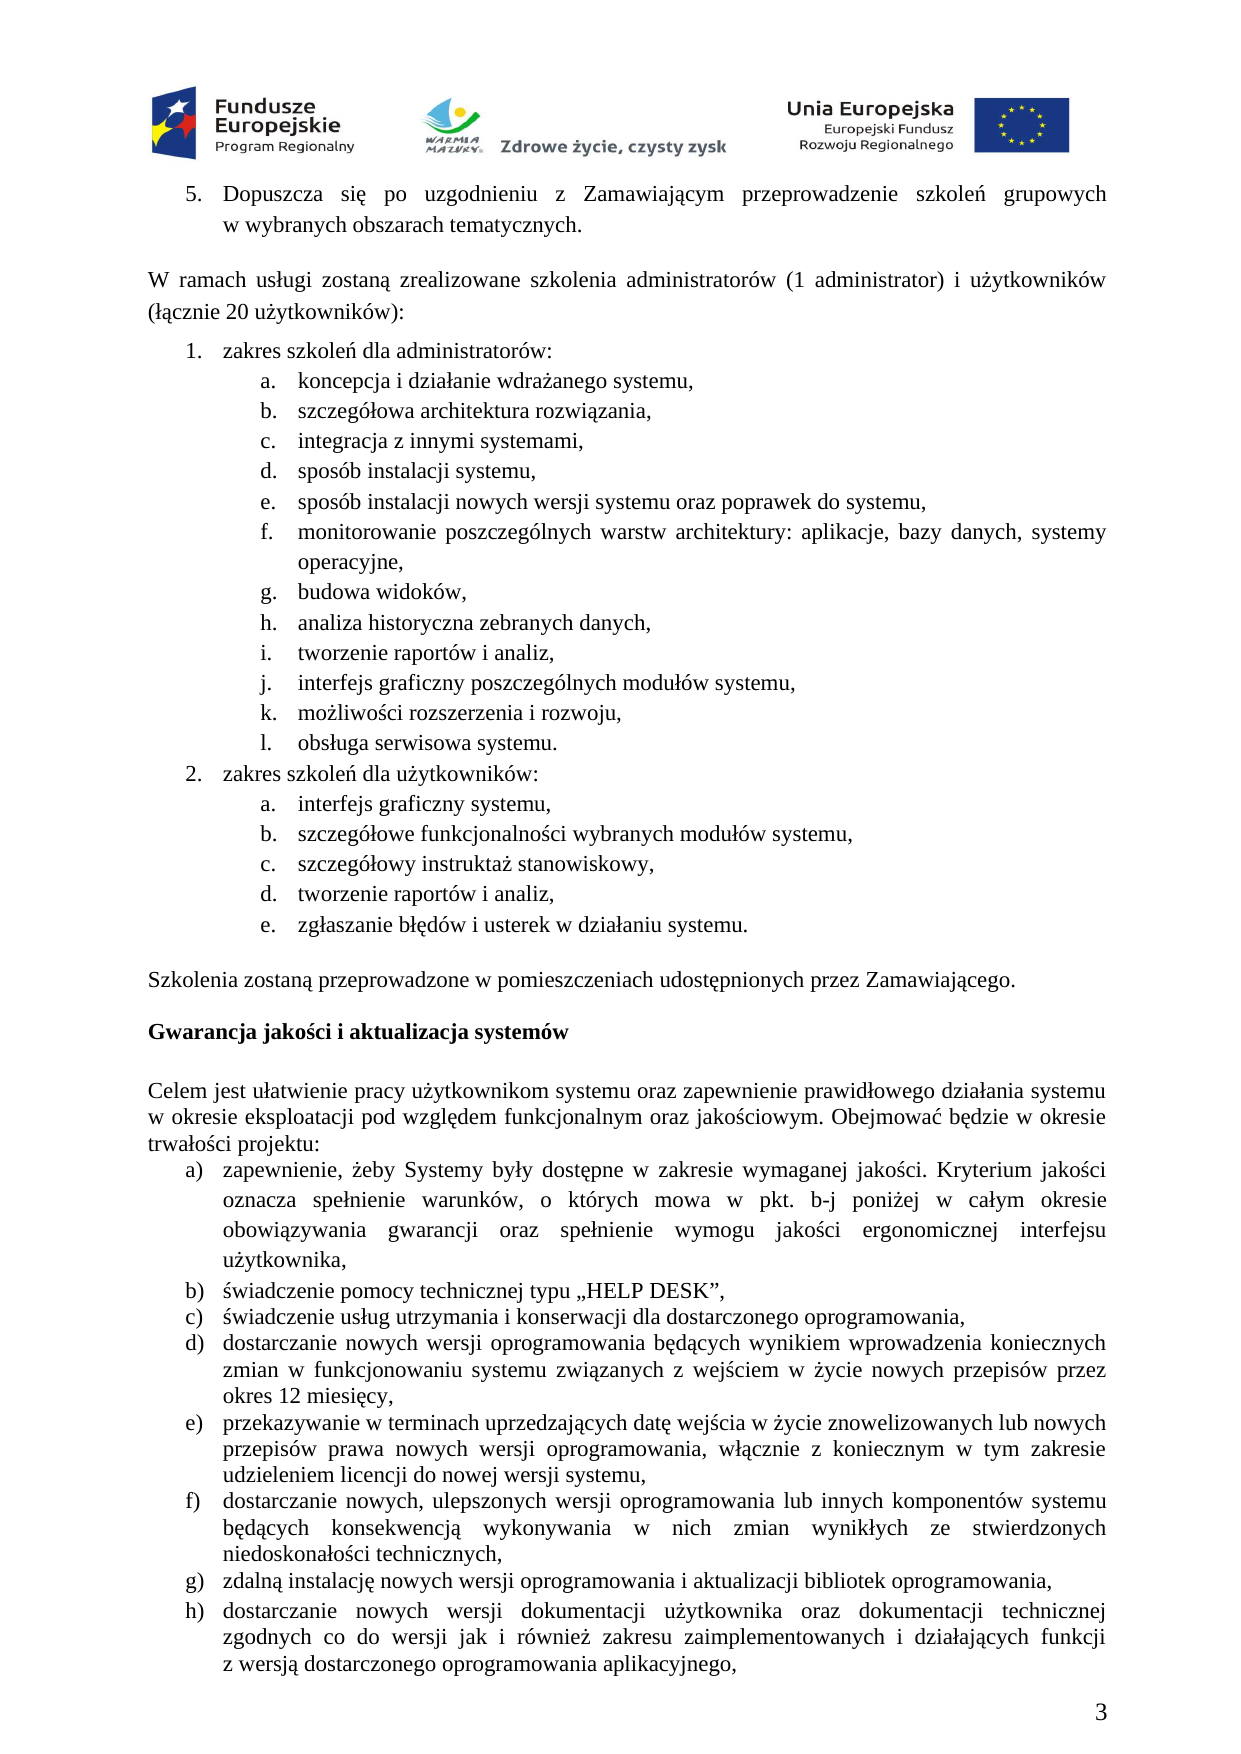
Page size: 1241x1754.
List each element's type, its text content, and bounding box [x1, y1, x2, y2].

list świadczenie pomocy technicznej typu „HELP DESK”, [185, 1277, 1107, 1303]
list tworzenie raportów i analiz, [260, 639, 1107, 665]
list budowa widoków, [260, 578, 1107, 605]
text Celem jest ułatwienie pracy użytkownikom systemu oraz zapewnienie prawidłowego działania systemu w okresie eksploatacji pod względem funkcjonalnym oraz jakościowym. Obejmować będzie w okresie trwałości projektu: [148, 1077, 1107, 1156]
list analiza historyczna zebranych danych, [260, 608, 1107, 635]
list Dopuszcza się po uzgodnieniu z Zamawiającym przeprowadzenie szkoleń grupowych w wybranych obszarach tematycznych. [185, 180, 1107, 237]
list zakres szkoleń dla użytkowników: [185, 759, 1107, 786]
list zakres szkoleń dla administratorów: [185, 337, 1107, 363]
subtitle Gwarancja jakości i aktualizacja systemów [148, 1018, 1107, 1044]
list szczegółowa architektura rozwiązania, [260, 397, 1107, 423]
list integracja z innymi systemami, [260, 427, 1107, 454]
list dostarczanie nowych, ulepszonych wersji oprogramowania lub innych komponentów systemu będących konsekwencją wykonywania w nich zmian wynikłych ze stwierdzonych niedoskonałości technicznych, [185, 1488, 1107, 1567]
list dostarczanie nowych wersji oprogramowania będących wynikiem wprowadzenia koniecznych zmian w funkcjonowaniu systemu związanych z wejściem w życie nowych przepisów przez okres 12 miesięcy, [185, 1329, 1107, 1408]
list monitorowanie poszczególnych warstw architektury: aplikacje, bazy danych, systemy operacyjne, [260, 518, 1107, 574]
list możliwości rozszerzenia i rozwoju, [260, 699, 1107, 726]
list zgłaszanie błędów i usterek w działaniu systemu. [260, 911, 1107, 937]
list dostarczanie nowych wersji dokumentacji użytkownika oraz dokumentacji technicznej zgodnych co do wersji jak i również zakresu zaimplementowanych i działających funkcji z wersją dostarczonego oprogramowania aplikacyjnego, [185, 1597, 1107, 1676]
list interfejs graficzny systemu, [260, 790, 1107, 816]
list koncepcja i działanie wdrażanego systemu, [260, 367, 1107, 393]
list sposób instalacji systemu, [260, 457, 1107, 484]
list przekazywanie w terminach uprzedzających datę wejścia w życie znowelizowanych lub nowych przepisów prawa nowych wersji oprogramowania, włącznie z koniecznym w tym zakresie udzieleniem licencji do nowej wersji systemu, [185, 1408, 1107, 1488]
list interfejs graficzny poszczególnych modułów systemu, [260, 669, 1107, 695]
list sposób instalacji nowych wersji systemu oraz poprawek do systemu, [260, 488, 1107, 514]
text Szkolenia zostaną przeprowadzone w pomieszczeniach udostępnionych przez Zamawiającego. [148, 962, 1107, 993]
list świadczenie usług utrzymania i konserwacji dla dostarczonego oprogramowania, [185, 1303, 1107, 1329]
list tworzenie raportów i analiz, [260, 880, 1107, 907]
list zdalną instalację nowych wersji oprogramowania i aktualizacji bibliotek oprogramowania, [185, 1567, 1107, 1593]
list szczegółowe funkcjonalności wybranych modułów systemu, [260, 820, 1107, 846]
list obsługa serwisowa systemu. [260, 729, 1107, 756]
list zapewnienie, żeby Systemy były dostępne w zakresie wymaganej jakości. Kryterium jakości oznacza spełnienie warunków, o których mowa w pkt. b-j poniżej w całym okresie obowiązywania gwarancji oraz spełnienie wymogu jakości ergonomicznej interfejsu użytkownika, [185, 1156, 1107, 1273]
picture [131, 68, 1090, 178]
text W ramach usługi zostaną zrealizowane szkolenia administratorów (1 administrator) i użytkowników (łącznie 20 użytkowników): [148, 262, 1107, 324]
list szczegółowy instruktaż stanowiskowy, [260, 850, 1107, 877]
